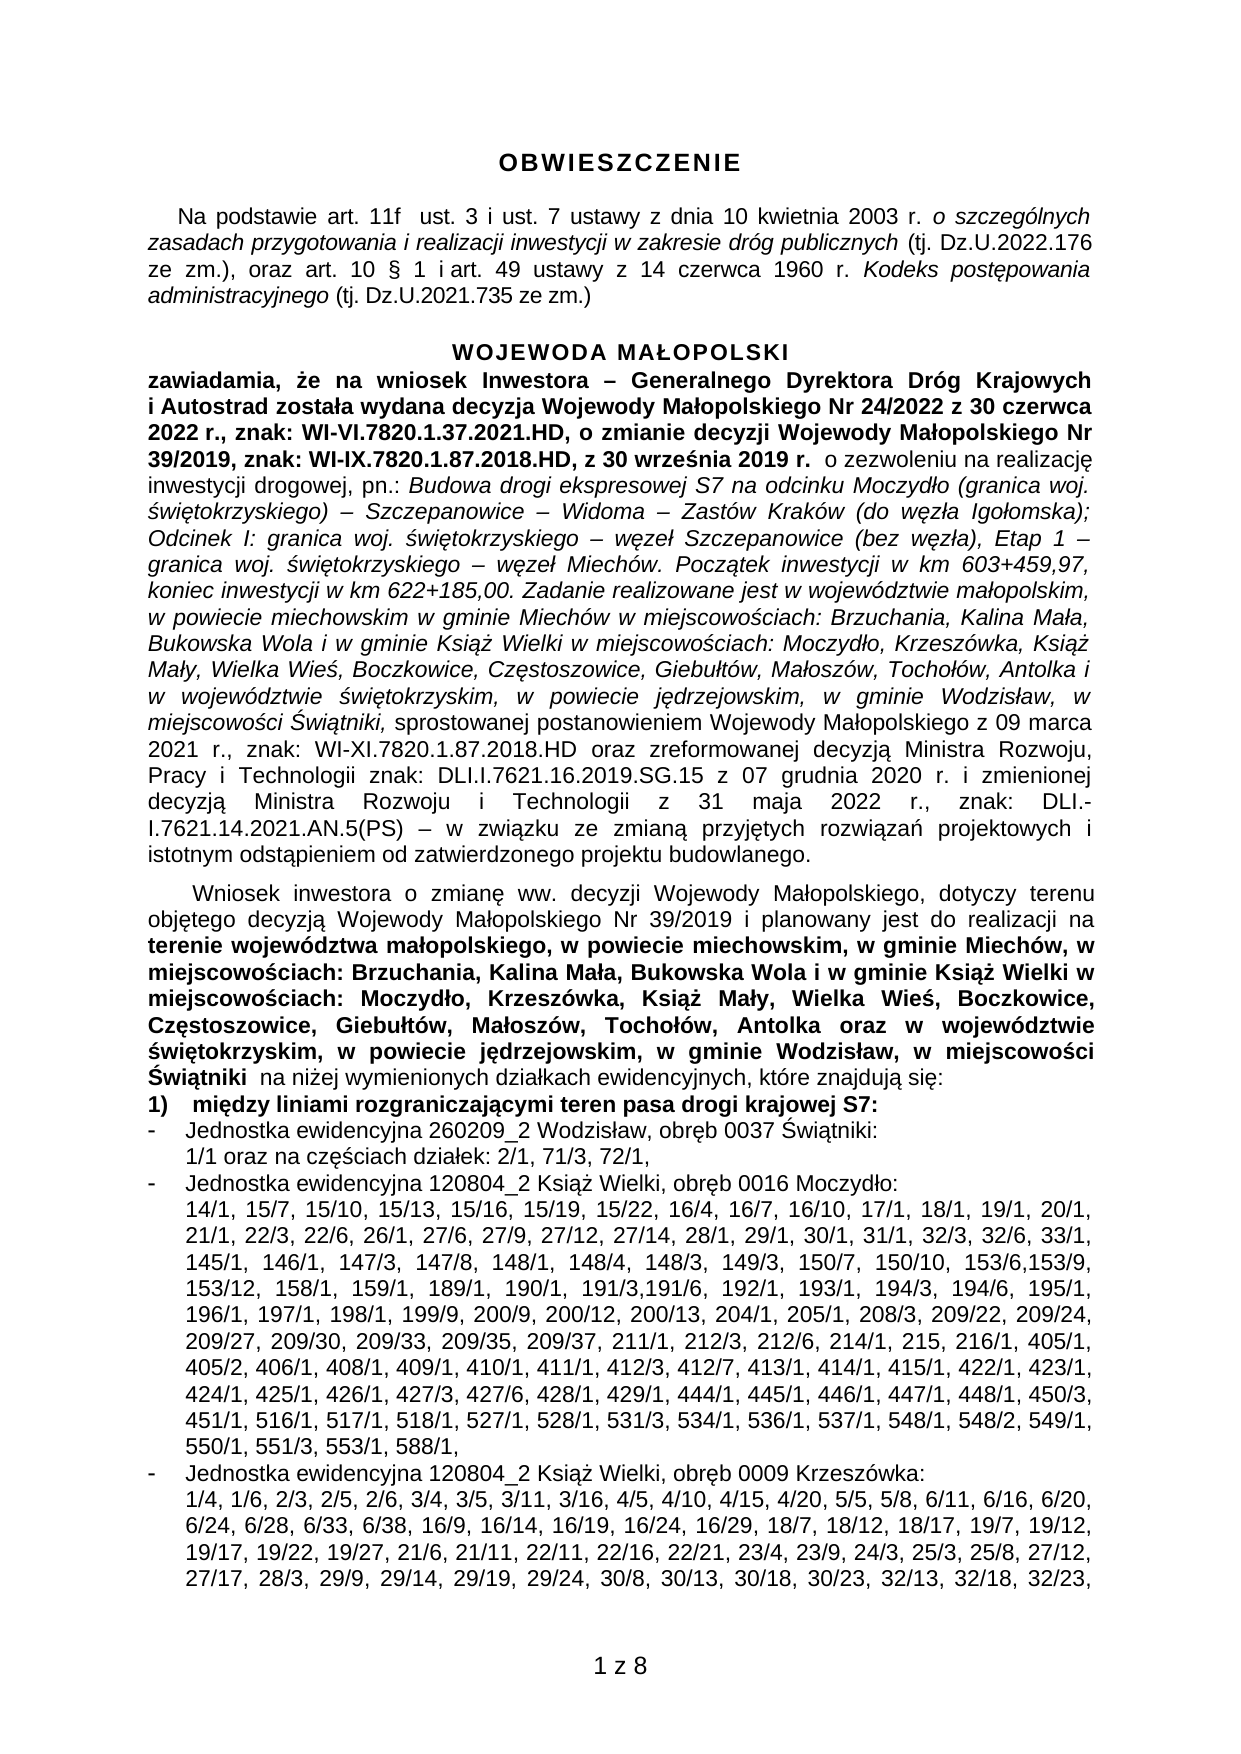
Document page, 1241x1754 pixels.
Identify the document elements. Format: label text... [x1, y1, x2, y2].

list Jednostka ewidencyjna 260209_2 Wodzisław, obręb 0037 Świątniki: [148, 1117, 1092, 1143]
text zawiadamia, że na wniosek Inwestora – Generalnego Dyrektora Dróg Krajowych i Autostrad została wydana decyzja Wojewody Małopolskiego Nr 24/2022 z 30 czerwca 2022 r., znak: WI-VI.7820.1.37.2021.HD, o zmianie decyzji Wojewody Małopolskiego Nr 39/2019, znak: WI-IX.7820.1.87.2018.HD, z 30 września 2019 r. o zezwoleniu na realizację inwestycji drogowej, pn.: Budowa drogi ekspresowej S7 na odcinku Moczydło (granica woj. świętokrzyskiego) – Szczepanowice – Widoma – Zastów Kraków (do węzła Igołomska); Odcinek I: granica woj. świętokrzyskiego – węzeł Szczepanowice (bez węzła), Etap 1 – granica woj. świętokrzyskiego – węzeł Miechów. Początek inwestycji w km 603+459,97, koniec inwestycji w km 622+185,00. Zadanie realizowane jest w województwie małopolskim, w powiecie miechowskim w gminie Miechów w miejscowościach: Brzuchania, Kalina Mała, Bukowska Wola i w gminie Książ Wielki w miejscowościach: Moczydło, Krzeszówka, Książ Mały, Wielka Wieś, Boczkowice, Częstoszowice, Giebułtów, Małoszów, Tochołów, Antolka i w województwie świętokrzyskim, w powiecie jędrzejowskim, w gminie Wodzisław, w miejscowości Świątniki, sprostowanej postanowieniem Wojewody Małopolskiego z 09 marca 2021 r., znak: WI-XI.7820.1.87.2018.HD oraz zreformowanej decyzją Ministra Rozwoju, Pracy i Technologii znak: DLI.I.7621.16.2019.SG.15 z 07 grudnia 2020 r. i zmienionej decyzją Ministra Rozwoju i Technologii z 31 maja 2022 r., znak: DLI.-I.7621.14.2021.AN.5(PS) – w związku ze zmianą przyjętych rozwiązań projektowych i istotnym odstąpieniem od zatwierdzonego projektu budowlanego. [148, 367, 1093, 867]
list Jednostka ewidencyjna 120804_2 Książ Wielki, obręb 0009 Krzeszówka: [148, 1459, 1092, 1486]
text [185, 1486, 1092, 1591]
list 1/1 oraz na częściach działek: 2/1, 71/3, 72/1, [185, 1143, 1092, 1170]
text Na podstawie art. 11f ust. 3 i ust. 7 ustawy z dnia 10 kwietnia 2003 r. o szczególnych zasadach przygotowania i realizacji inwestycji w zakresie dróg publicznych (tj. Dz.U.2022.176 ze zm.), oraz art. 10 § 1 i art. 49 ustawy z 14 czerwca 1960 r. Kodeks postępowania administracyjnego (tj. Dz.U.2021.735 ze zm.) [148, 203, 1092, 308]
text WOJEWODA MAŁOPOLSKI [148, 337, 1092, 367]
list między liniami rozgraniczającymi teren pasa drogi krajowej S7: [148, 1091, 1092, 1117]
text Wniosek inwestora o zmianę ww. decyzji Wojewody Małopolskiego, dotyczy terenu objętego decyzją Wojewody Małopolskiego Nr 39/2019 i planowany jest do realizacji na terenie województwa małopolskiego, w powiecie miechowskim, w gminie Miechów, w miejscowościach: Brzuchania, Kalina Mała, Bukowska Wola i w gminie Książ Wielki w miejscowościach: Moczydło, Krzeszówka, Książ Mały, Wielka Wieś, Boczkowice, Częstoszowice, Giebułtów, Małoszów, Tochołów, Antolka oraz w województwie świętokrzyskim, w powiecie jędrzejowskim, w gminie Wodzisław, w miejscowości Świątniki na niżej wymienionych działkach ewidencyjnych, które znajdują się: [148, 880, 1095, 1091]
text 14/1, 15/7, 15/10, 15/13, 15/16, 15/19, 15/22, 16/4, 16/7, 16/10, 17/1, 18/1, 19/1, 20/1, 21/1, 22/3, 22/6, 26/1, 27/6, 27/9, 27/12, 27/14, 28/1, 29/1, 30/1, 31/1, 32/3, 32/6, 33/1, 145/1, 146/1, 147/3, 147/8, 148/1, 148/4, 148/3, 149/3, 150/7, 150/10, 153/6,153/9, 153/12, 158/1, 159/1, 189/1, 190/1, 191/3,191/6, 192/1, 193/1, 194/3, 194/6, 195/1, 196/1, 197/1, 198/1, 199/9, 200/9, 200/12, 200/13, 204/1, 205/1, 208/3, 209/22, 209/24, 209/27, 209/30, 209/33, 209/35, 209/37, 211/1, 212/3, 212/6, 214/1, 215, 216/1, 405/1, 405/2, 406/1, 408/1, 409/1, 410/1, 411/1, 412/3, 412/7, 413/1, 414/1, 415/1, 422/1, 423/1, 424/1, 425/1, 426/1, 427/3, 427/6, 428/1, 429/1, 444/1, 445/1, 446/1, 447/1, 448/1, 450/3, 451/1, 516/1, 517/1, 518/1, 527/1, 528/1, 531/3, 534/1, 536/1, 537/1, 548/1, 548/2, 549/1, 550/1, 551/3, 553/1, 588/1, [185, 1196, 1092, 1459]
title O B W I E S Z C Z E N I E [148, 148, 1092, 176]
list Jednostka ewidencyjna 120804_2 Książ Wielki, obręb 0016 Moczydło: [148, 1170, 1092, 1196]
